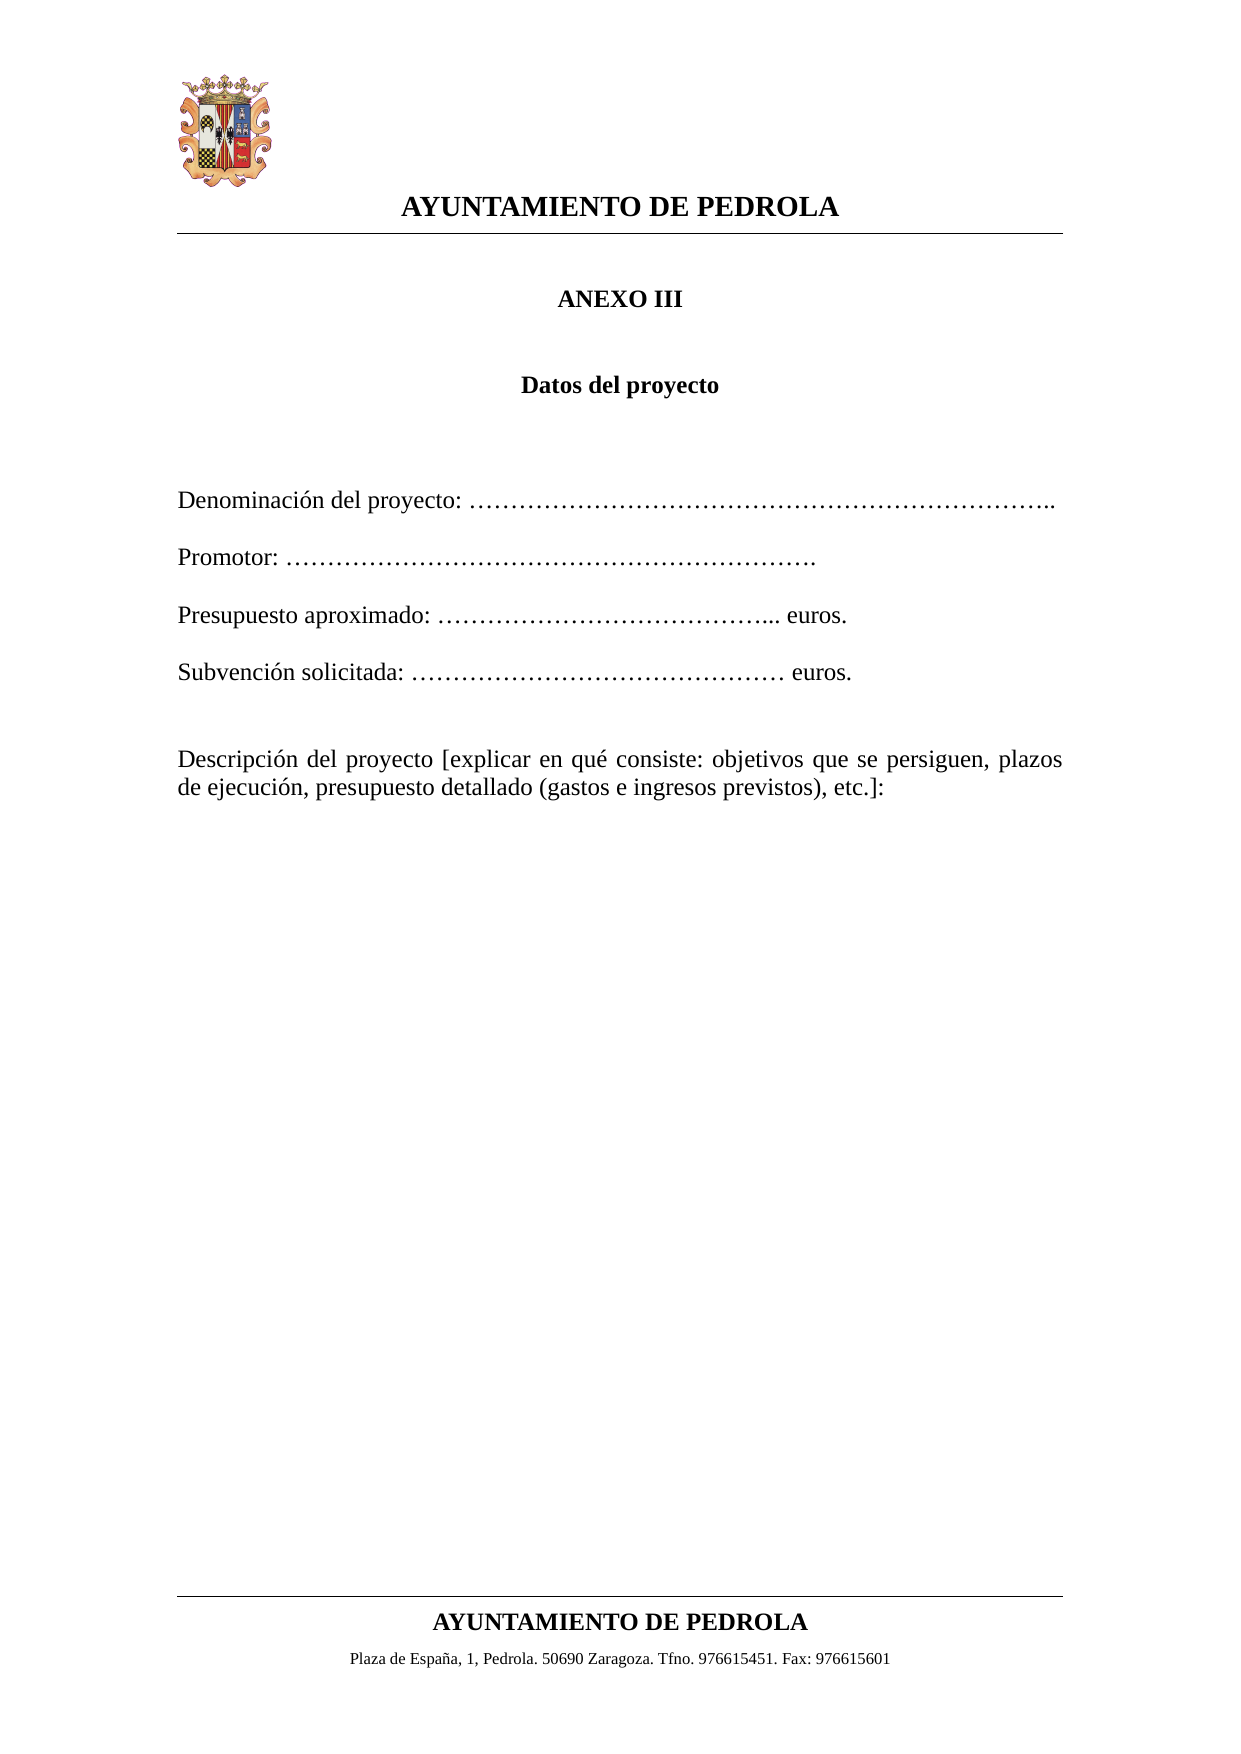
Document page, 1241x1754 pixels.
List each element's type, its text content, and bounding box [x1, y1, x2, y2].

text Subvención solicitada: ……………………………………… euros. [177, 657, 1063, 686]
text Presupuesto aproximado: …………………………………... euros. [177, 600, 1063, 629]
text Descripción del proyecto [explicar en qué consiste: objetivos que se persiguen, plazos de ejecución, presupuesto detallado (gastos e ingresos previstos), etc.]: [177, 744, 1063, 801]
text Denominación del proyecto: …………………………………………………………….. [177, 485, 1063, 514]
text Datos del proyecto [177, 370, 1063, 399]
picture [177, 73, 273, 189]
text ANEXO III [177, 284, 1063, 312]
text Promotor: ………………………………………………………. [177, 542, 1063, 571]
